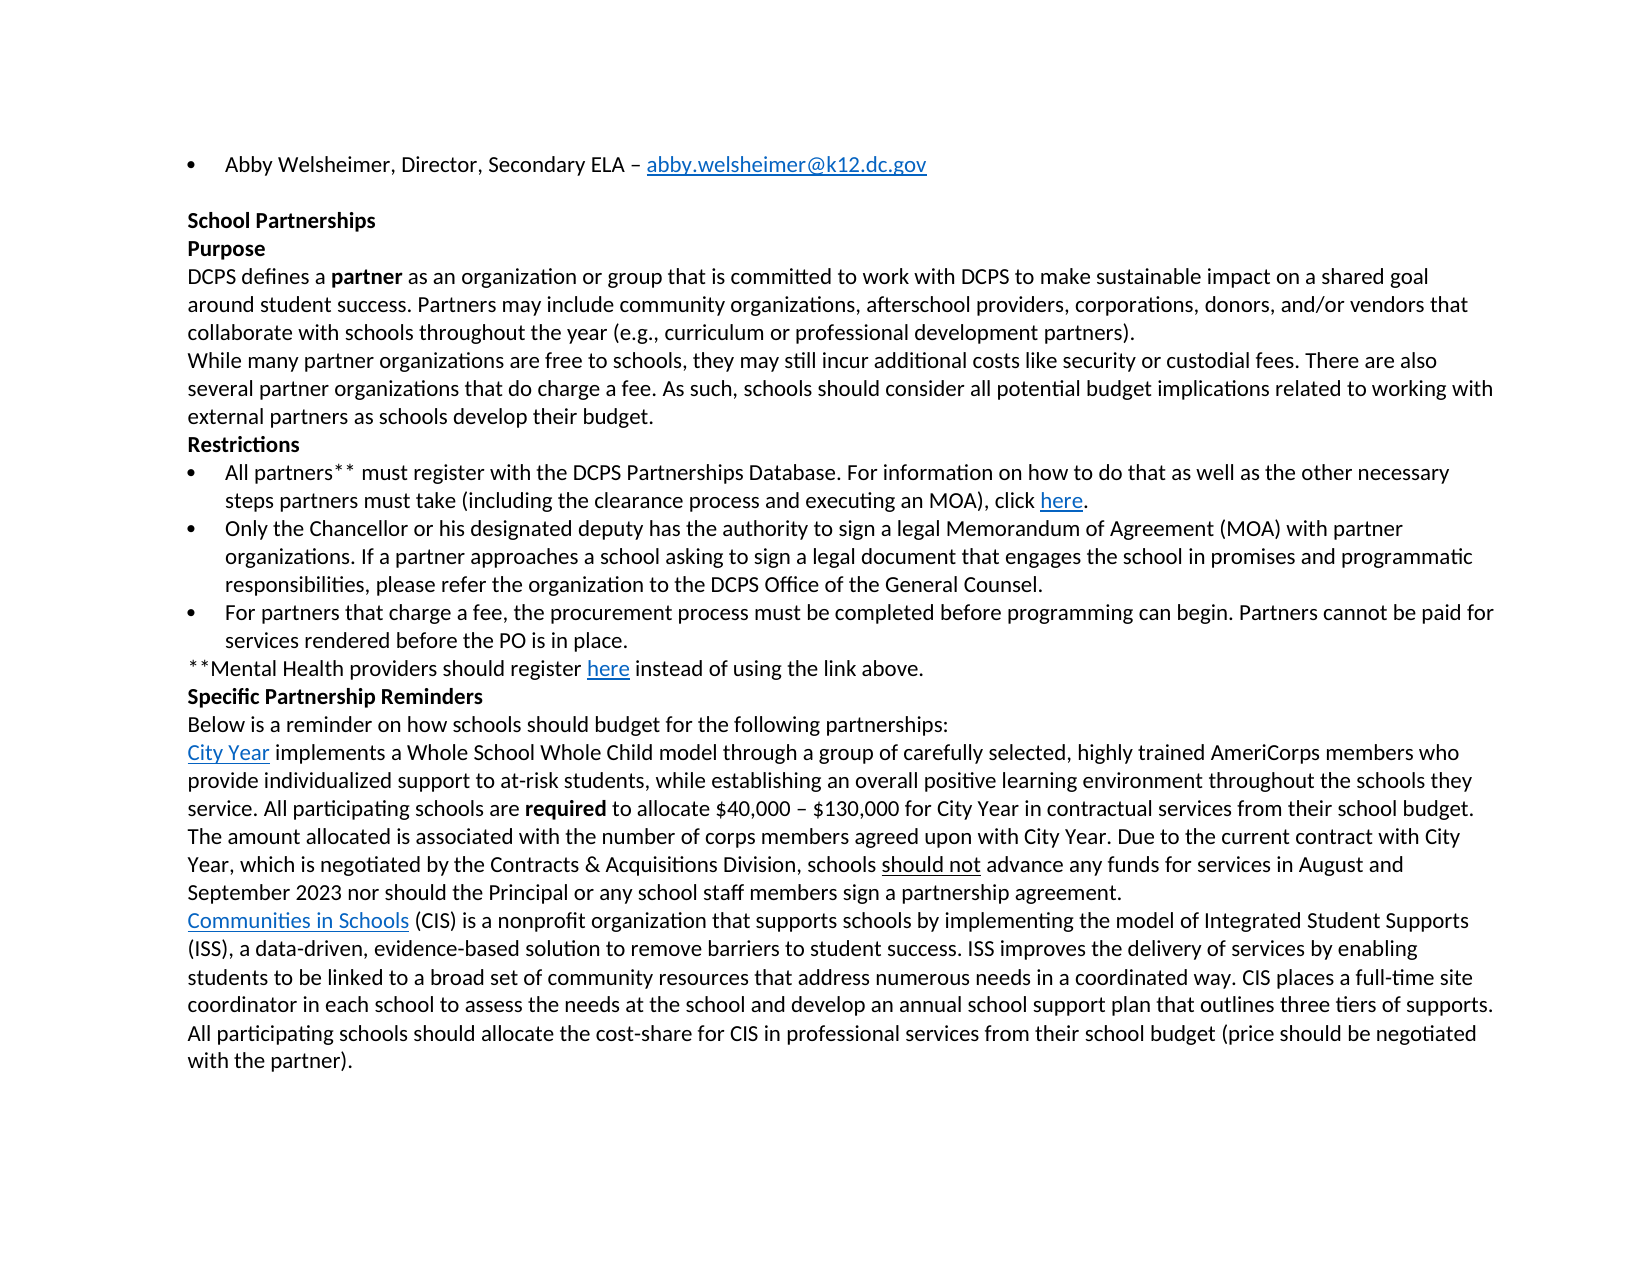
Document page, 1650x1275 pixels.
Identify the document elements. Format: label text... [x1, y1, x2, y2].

text School Partnerships [187, 206, 1500, 234]
text Below is a reminder on how schools should budget for the following partnerships: [187, 710, 1500, 738]
text **Mental Health providers should register here instead of using the link above. [187, 654, 1500, 682]
text City Year implements a Whole School Whole Child model through a group of carefully selected, highly trained AmeriCorps members who provide individualized support to at-risk students, while establishing an overall positive learning environment throughout the schools they service. All participating schools are required to allocate $40,000 – $130,000 for City Year in contractual services from their school budget. The amount allocated is associated with the number of corps members agreed upon with City Year. Due to the current contract with City Year, which is negotiated by the Contracts & Acquisitions Division, schools should not advance any funds for services in August and September 2023 nor should the Principal or any school staff members sign a partnership agreement. [187, 738, 1500, 907]
text DCPS defines a partner as an organization or group that is committed to work with DCPS to make sustainable impact on a shared goal around student success. Partners may include community organizations, afterschool providers, corporations, donors, and/or vendors that collaborate with schools throughout the year (e.g., curriculum or professional development partners). [187, 262, 1500, 346]
text Restrictions [187, 430, 1500, 458]
text Communities in Schools (CIS) is a nonprofit organization that supports schools by implementing the model of Integrated Student Supports (ISS), a data-driven, evidence-based solution to remove barriers to student success. ISS improves the delivery of services by enabling students to be linked to a broad set of community resources that address numerous needs in a coordinated way. CIS places a full-time site coordinator in each school to assess the needs at the school and develop an annual school support plan that outlines three tiers of supports. All participating schools should allocate the cost-share for CIS in professional services from their school budget (price should be negotiated with the partner). [187, 907, 1500, 1075]
text While many partner organizations are free to schools, they may still incur additional costs like security or custodial fees. There are also several partner organizations that do charge a fee. As such, schools should consider all potential budget implications related to working with external partners as schools develop their budget. [187, 346, 1500, 430]
list For partners that charge a fee, the procurement process must be completed before programming can begin. Partners cannot be paid for services rendered before the PO is in place. [187, 598, 1500, 654]
list Only the Chancellor or his designated deputy has the authority to sign a legal Memorandum of Agreement (MOA) with partner organizations. If a partner approaches a school asking to sign a legal document that engages the school in promises and programmatic responsibilities, please refer the organization to the DCPS Office of the General Counsel. [187, 514, 1500, 598]
text Purpose [187, 234, 1500, 262]
list Abby Welsheimer, Director, Secondary ELA – abby.welsheimer@k12.dc.gov [187, 150, 1500, 178]
list All partners** must register with the DCPS Partnerships Database. For information on how to do that as well as the other necessary steps partners must take (including the clearance process and executing an MOA), click here. [187, 458, 1500, 514]
text Specific Partnership Reminders [187, 682, 1500, 710]
